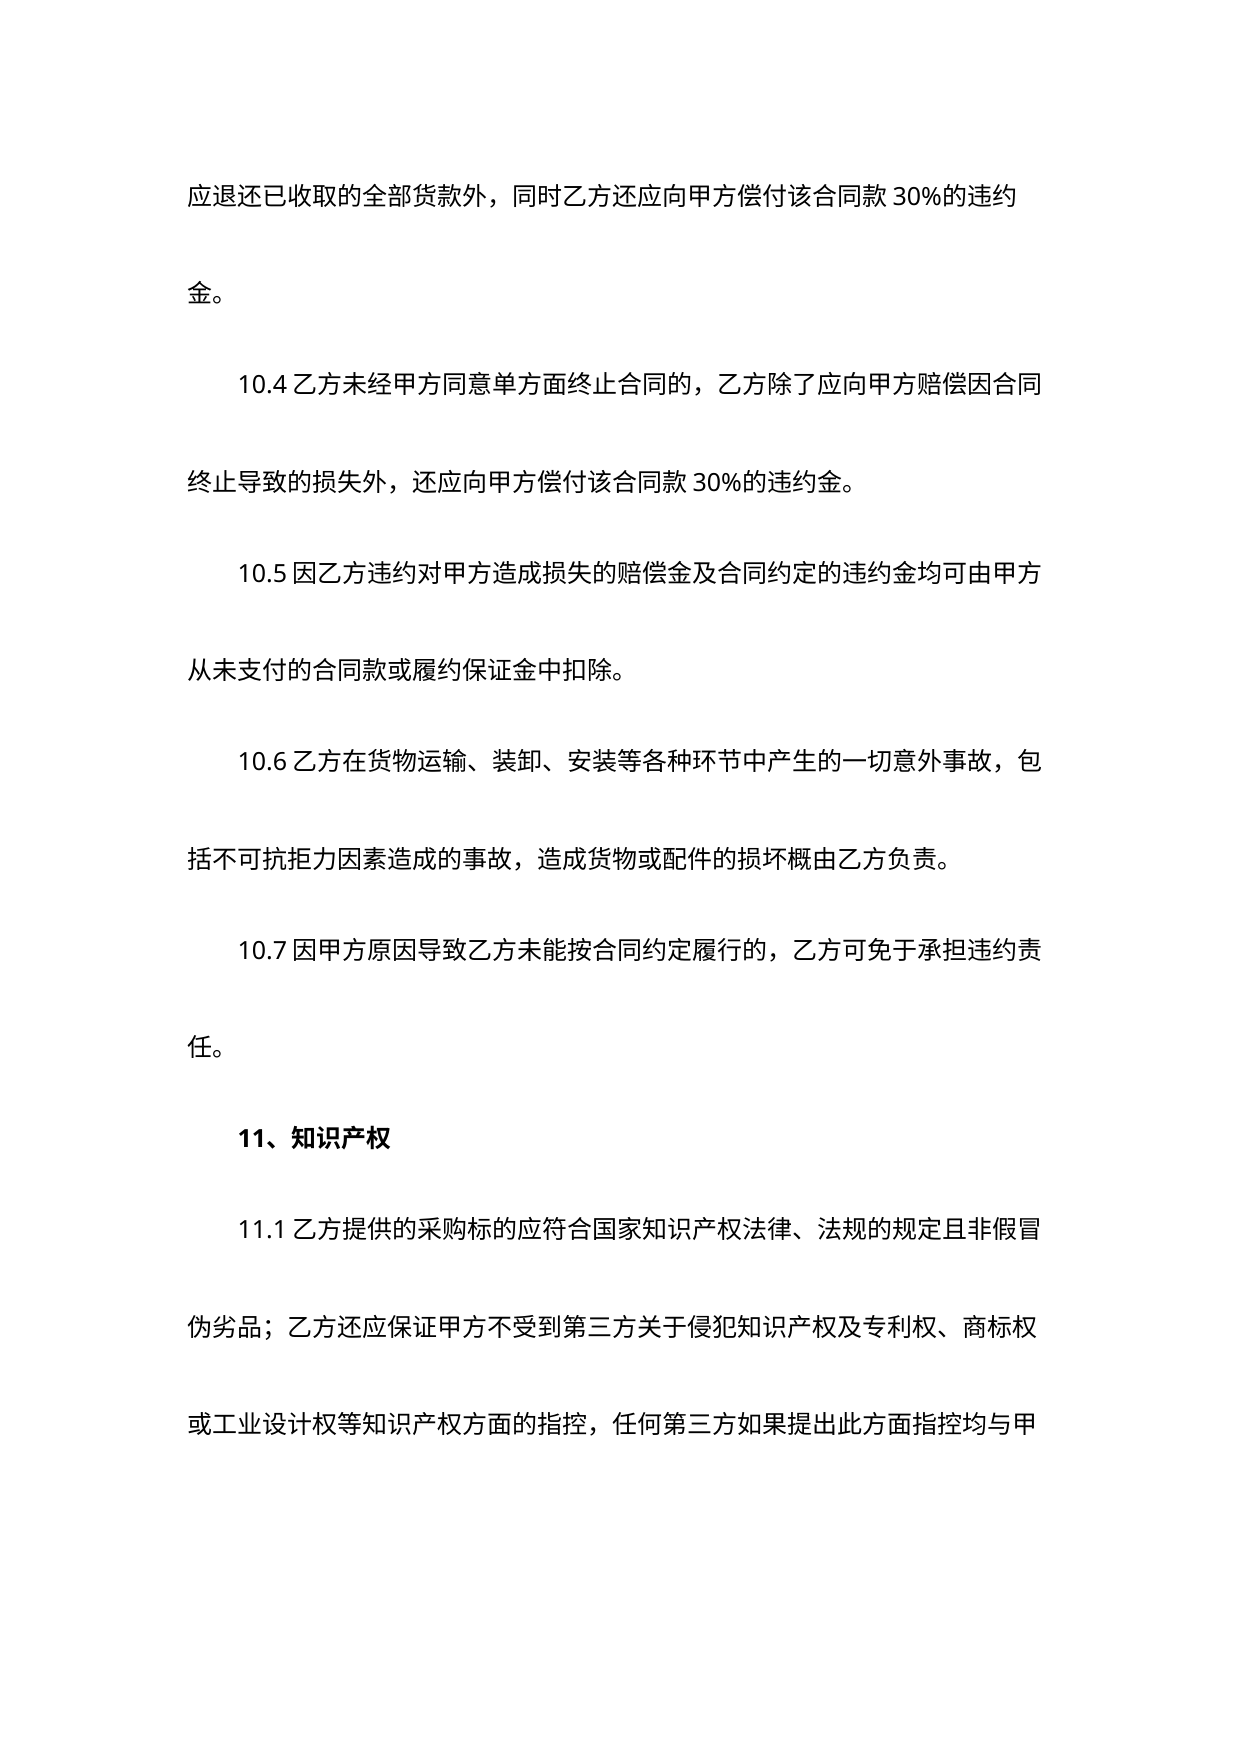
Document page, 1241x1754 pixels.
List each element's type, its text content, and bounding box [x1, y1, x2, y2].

text 10.6乙方在货物运输、装卸、安装等各种环节中产生的一切意外事故，包括不可抗拒力因素造成的事故，造成货物或配件的损坏概由乙方负责。 [187, 727, 1053, 890]
text 10.5因乙方违约对甲方造成损失的赔偿金及合同约定的违约金均可由甲方从未支付的合同款或履约保证金中扣除。 [187, 539, 1053, 701]
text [187, 1195, 1053, 1455]
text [187, 162, 1053, 324]
text 10.7因甲方原因导致乙方未能按合同约定履行的，乙方可免于承担违约责任。 [187, 916, 1053, 1078]
text 11、知识产权 [187, 1104, 1053, 1169]
text 10.4乙方未经甲方同意单方面终止合同的，乙方除了应向甲方赔偿因合同终止导致的损失外，还应向甲方偿付该合同款30%的违约金。 [187, 350, 1053, 513]
